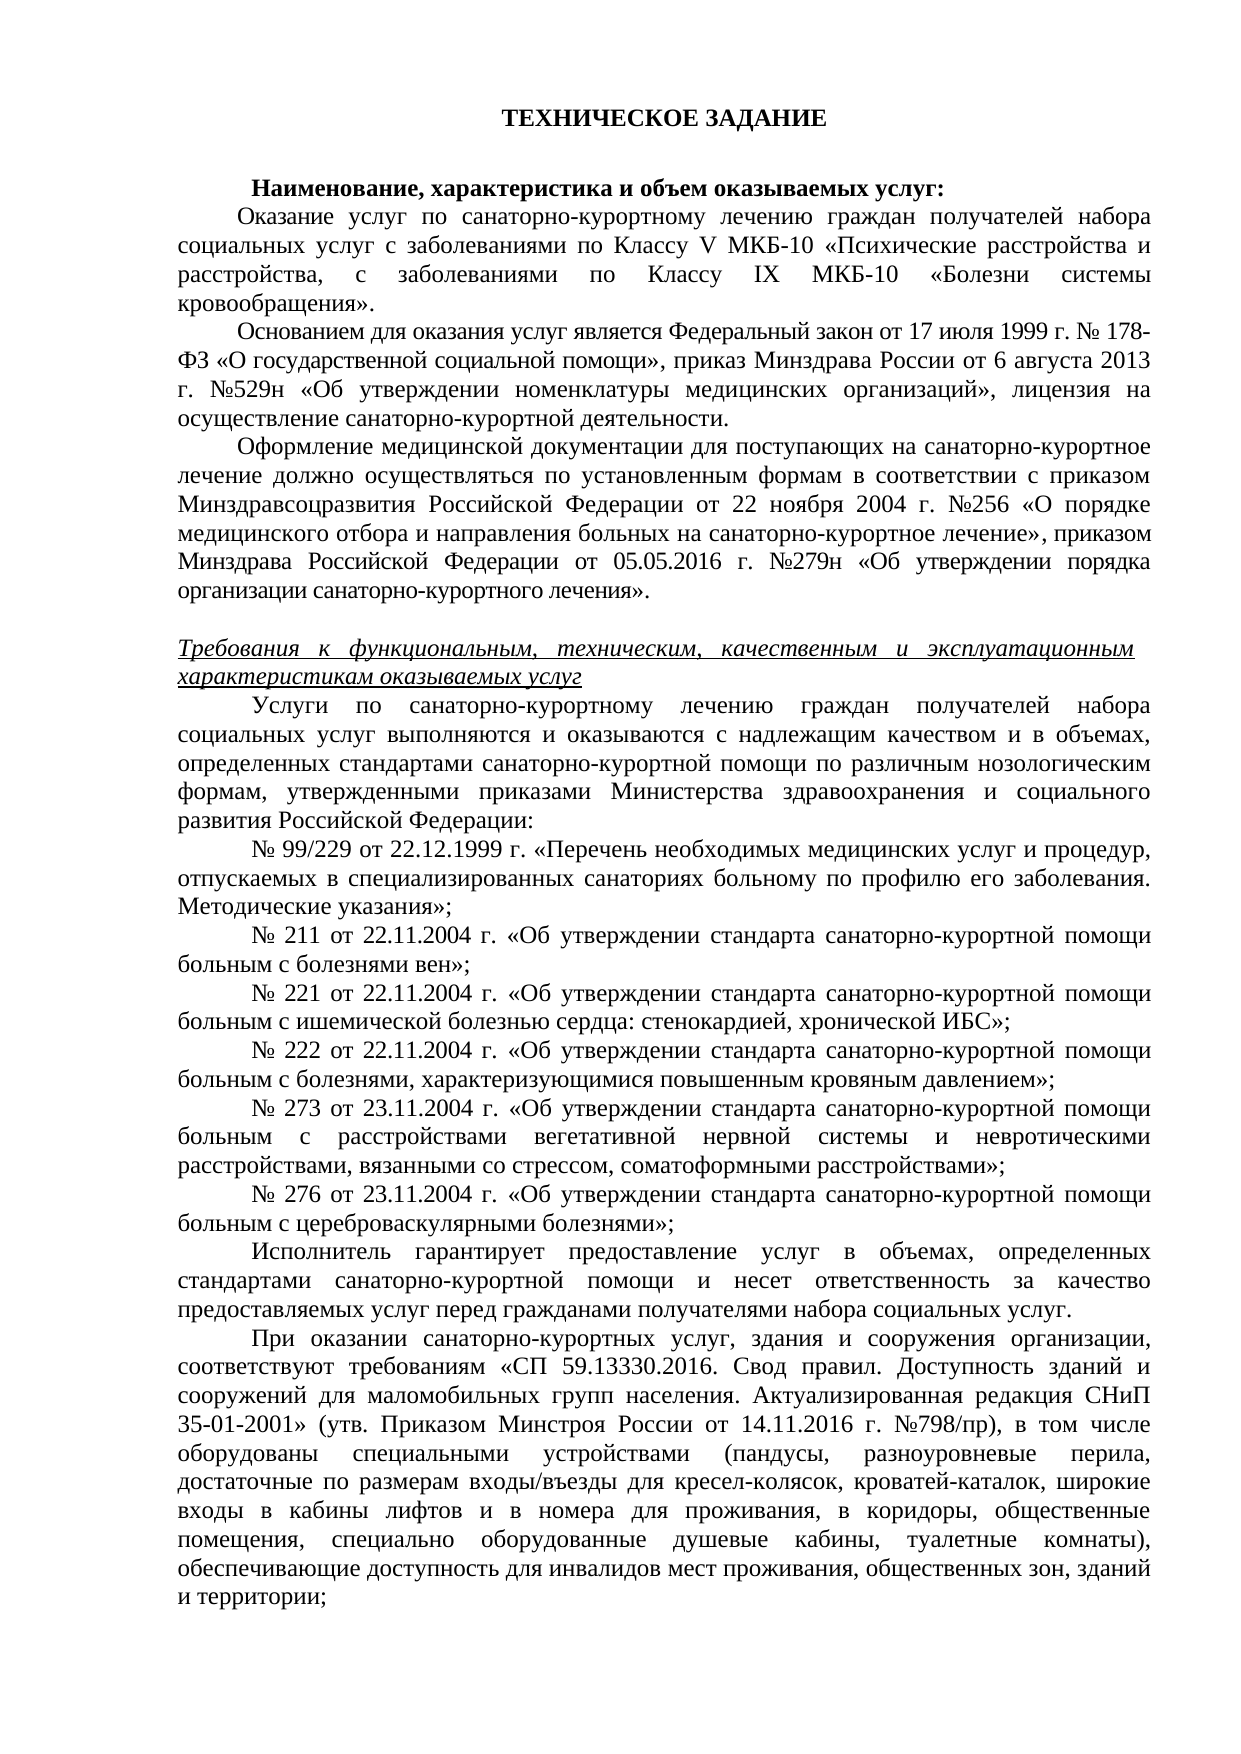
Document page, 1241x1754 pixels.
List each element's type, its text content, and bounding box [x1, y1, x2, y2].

text № 273 от 23.11.2004 г. «Об утверждении стандарта санаторно-курортной помощи больным с расстройствами вегетативной нервной системы и невротическими расстройствами, вязанными со стрессом, соматоформными расстройствами»; [177, 1093, 1152, 1179]
text ТЕХНИЧЕСКОЕ ЗАДАНИЕ [177, 103, 1152, 131]
text Оказание услуг по санаторно-курортному лечению граждан получателей набора социальных услуг с заболеваниями по Классу V МКБ-10 «Психические расстройства и расстройства, с заболеваниями по Классу IX МКБ-10 «Болезни системы кровообращения». [177, 201, 1152, 316]
text № 276 от 23.11.2004 г. «Об утверждении стандарта санаторно-курортной помощи больным с цереброваскулярными болезнями»; [177, 1179, 1152, 1236]
text Услуги по санаторно-курортному лечению граждан получателей набора социальных услуг выполняются и оказываются с надлежащим качеством и в объемах, определенных стандартами санаторно-курортной помощи по различным нозологическим формам, утвержденными приказами Министерства здравоохранения и социального развития Российской Федерации: [177, 690, 1152, 834]
text Требования к функциональным, техническим, качественным и эксплуатационным характеристикам оказываемых услуг [177, 633, 1137, 690]
text Наименование, характеристика и объем оказываемых услуг: [177, 173, 1152, 201]
text № 221 от 22.11.2004 г. «Об утверждении стандарта санаторно-курортной помощи больным с ишемической болезнью сердца: стенокардией, хронической ИБС»; [177, 978, 1152, 1035]
text Оформление медицинской документации для поступающих на санаторно-курортное лечение должно осуществляться по установленным формам в соответствии с приказом Минздравсоцразвития Российской Федерации от 22 ноября . №256 «О порядке медицинского отбора и направления больных на санаторно-курортное лечение», приказом Минздрава Российской Федерации от 05.05.2016 г. №279н «Об утверждении порядка организации санаторно-курортного лечения». [177, 431, 1152, 604]
text № 211 от 22.11.2004 г. «Об утверждении стандарта санаторно-курортной помощи больным с болезнями вен»; [177, 920, 1152, 978]
text Основанием для оказания услуг является Федеральный закон от 17 июля . № 178-ФЗ «О государственной социальной помощи», приказ Минздрава России от 6 августа . №529н «Об утверждении номенклатуры медицинских организаций», лицензия на осуществление санаторно-курортной деятельности. [177, 316, 1152, 431]
text Исполнитель гарантирует предоставление услуг в объемах, определенных стандартами санаторно-курортной помощи и несет ответственность за качество предоставляемых услуг перед гражданами получателями набора социальных услуг. [177, 1236, 1152, 1323]
text При оказании санаторно-курортных услуг, здания и сооружения организации, соответствуют требованиям «СП 59.13330.2016. Свод правил. Доступность зданий и сооружений для маломобильных групп населения. Актуализированная редакция СНиП 35-01-2001» (утв. Приказом Минстроя России от 14.11.2016 г. №798/пр), в том числе оборудованы специальными устройствами (пандусы, разноуровневые перила, достаточные по размерам входы/въезды для кресел-колясок, кроватей-каталок, широкие входы в кабины лифтов и в номера для проживания, в коридоры, общественные помещения, специально оборудованные душевые кабины, туалетные комнаты), обеспечивающие доступность для инвалидов мест проживания, общественных зон, зданий и территории; [177, 1323, 1152, 1610]
text № 99/229 от 22.12.1999 г. «Перечень необходимых медицинских услуг и процедур, отпускаемых в специализированных санаториях больному по профилю его заболевания. Методические указания»; [177, 834, 1152, 920]
text № 222 от 22.11.2004 г. «Об утверждении стандарта санаторно-курортной помощи больным с болезнями, характеризующимися повышенным кровяным давлением»; [177, 1035, 1152, 1093]
